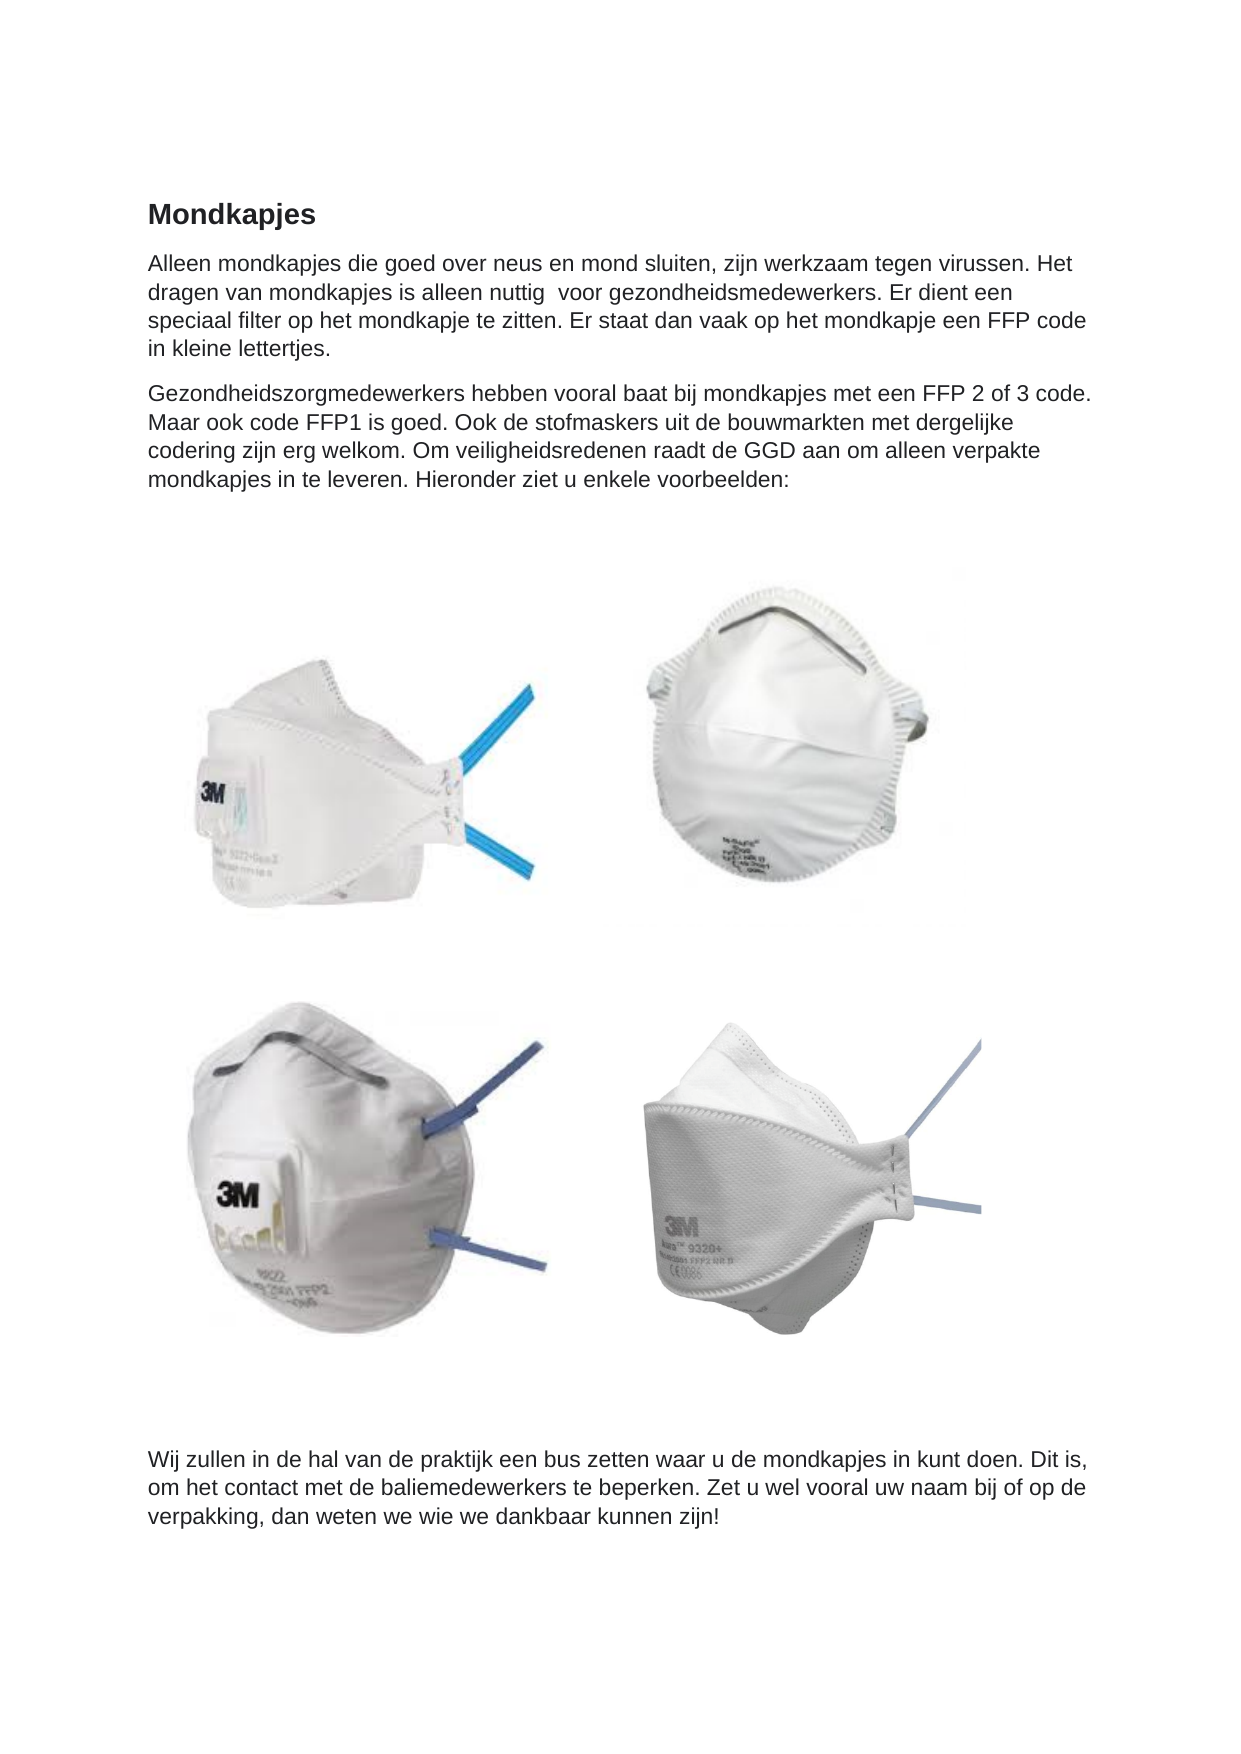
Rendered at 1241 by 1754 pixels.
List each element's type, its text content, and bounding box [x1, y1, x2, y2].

text Wij zullen in de hal van de praktijk een bus zetten waar u de mondkapjes in kunt doen. Dit is, om het contact met de baliemedewerkers te beperken. Zet u wel vooral uw naam bij of op de verpakking, dan weten we wie we dankbaar kunnen zijn! [148, 1446, 1093, 1529]
picture [596, 556, 967, 927]
picture [634, 990, 982, 1337]
picture [147, 643, 584, 927]
text Gezondheidszorgmedewerkers hebben vooral baat bij mondkapjes met een FFP 2 of 3 code. Maar ook code FFP1 is goed. Ook de stofmaskers uit de bouwmarkten met dergelijke codering zijn erg welkom. Om veiligheidsredenen raadt de GGD aan om alleen verpakte mondkapjes in te leveren. Hieronder ziet u enkele voorbeelden: [148, 380, 1093, 492]
picture [185, 1001, 552, 1337]
text Alleen mondkapjes die goed over neus en mond sluiten, zijn werkzaam tegen virussen. Het dragen van mondkapjes is alleen nuttig voor gezondheidsmedewerkers. Er dient een speciaal filter op het mondkapje te zitten. Er staat dan vaak op het mondkapje een FFP code in kleine lettertjes. [148, 250, 1093, 362]
text Mondkapjes [148, 197, 1093, 231]
